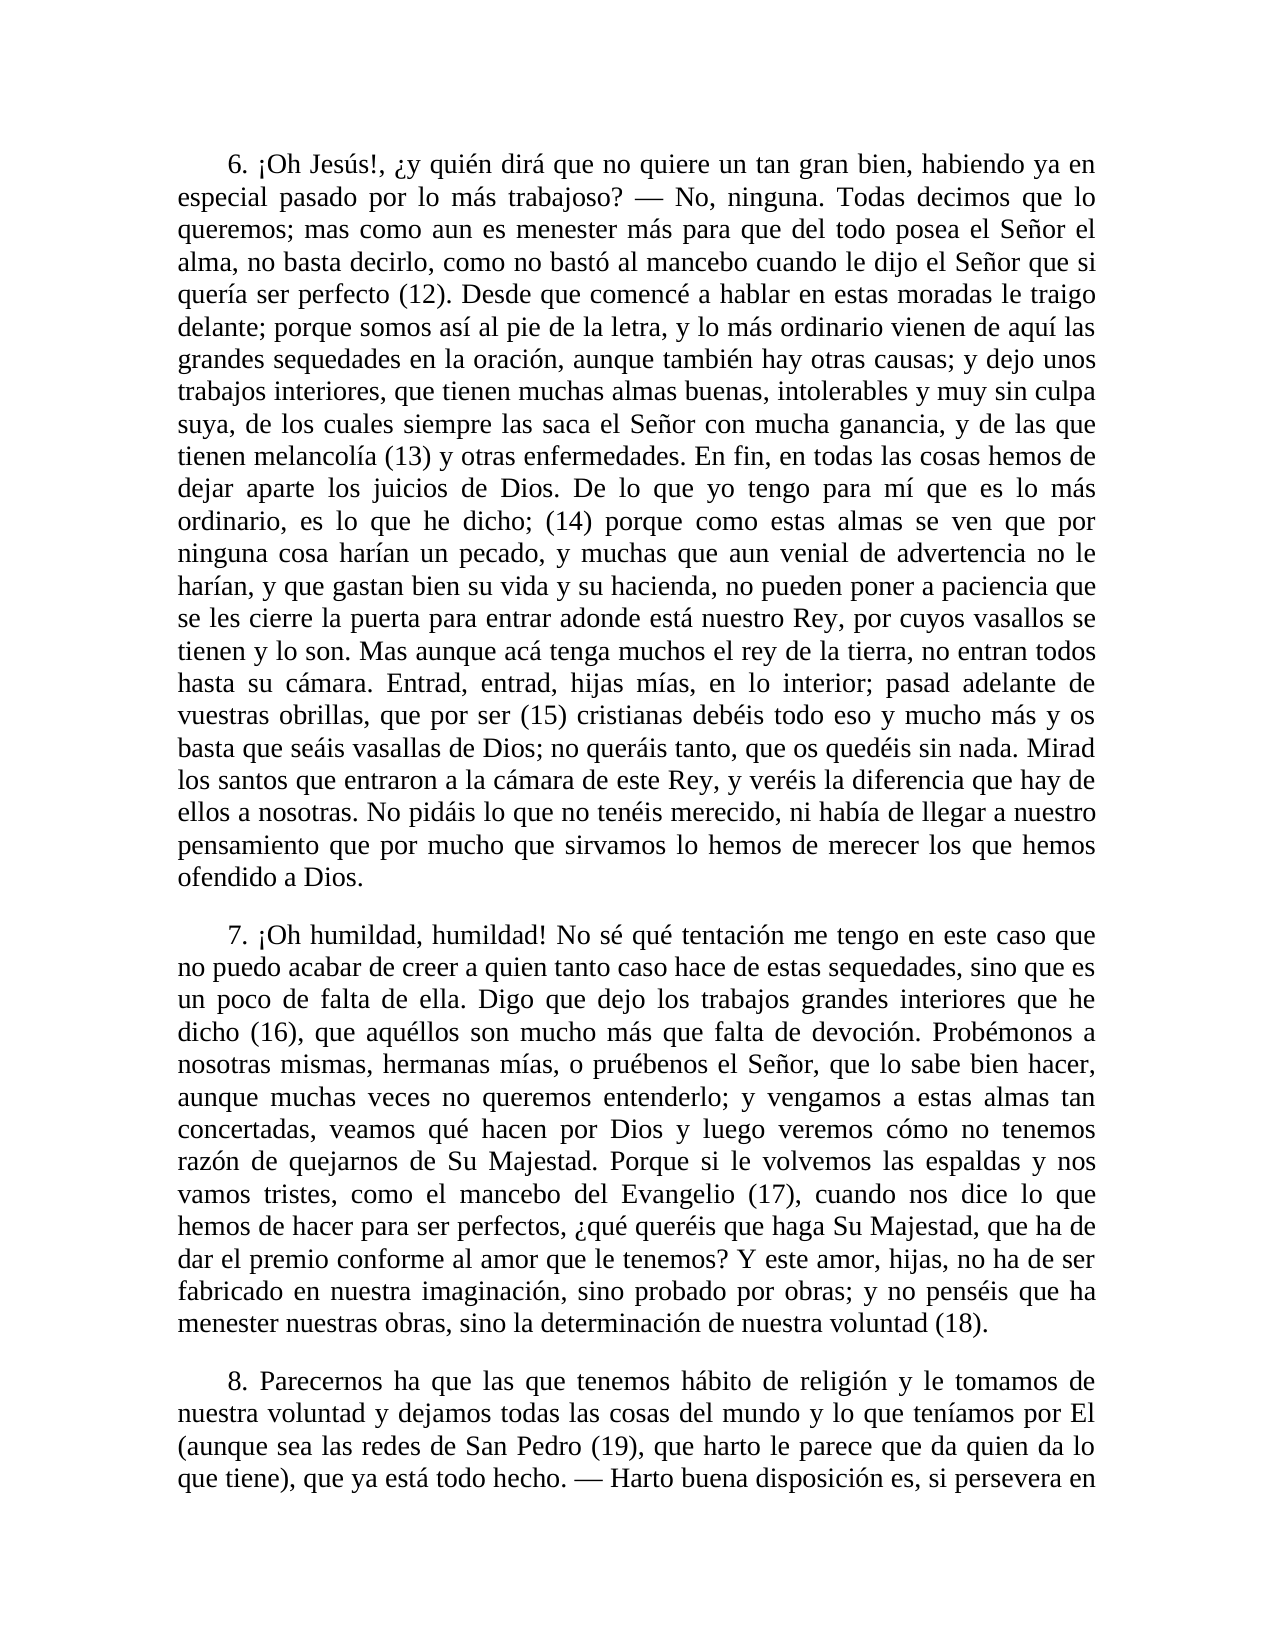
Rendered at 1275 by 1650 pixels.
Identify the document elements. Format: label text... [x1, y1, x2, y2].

text 7. ¡Oh humildad, humildad! No sé qué tentación me tengo en este caso que no puedo acabar de creer a quien tanto caso hace de estas sequedades, sino que es un poco de falta de ella. Digo que dejo los trabajos grandes interiores que he dicho (16), que aquéllos son mucho más que falta de devoción. Probémonos a nosotras mismas, hermanas mías, o pruébenos el Señor, que lo sabe bien hacer, aunque muchas veces no queremos entenderlo; y vengamos a estas almas tan concertadas, veamos qué hacen por Dios y luego veremos cómo no tenemos razón de quejarnos de Su Majestad. Porque si le volvemos las espaldas y nos vamos tristes, como el mancebo del Evangelio (17), cuando nos dice lo que hemos de hacer para ser perfectos, ¿qué queréis que haga Su Majestad, que ha de dar el premio conforme al amor que le tenemos? Y este amor, hijas, no ha de ser fabricado en nuestra imaginación, sino probado por obras; y no penséis que ha menester nuestras obras, sino la determinación de nuestra voluntad (18). [177, 918, 1098, 1339]
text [177, 1364, 1098, 1493]
text 6. ¡Oh Jesús!, ¿y quién dirá que no quiere un tan gran bien, habiendo ya en especial pasado por lo más trabajoso? — No, ninguna. Todas decimos que lo queremos; mas como aun es menester más para que del todo posea el Señor el alma, no basta decirlo, como no bastó al mancebo cuando le dijo el Señor que si quería ser perfecto (12). Desde que comencé a hablar en estas moradas le traigo delante; porque somos así al pie de la letra, y lo más ordinario vienen de aquí las grandes sequedades en la oración, aunque también hay otras causas; y dejo unos trabajos interiores, que tienen muchas almas buenas, intolerables y muy sin culpa suya, de los cuales siempre las saca el Señor con mucha ganancia, y de las que tienen melancolía (13) y otras enfermedades. En fin, en todas las cosas hemos de dejar aparte los juicios de Dios. De lo que yo tengo para mí que es lo más ordinario, es lo que he dicho; (14) porque como estas almas se ven que por ninguna cosa harían un pecado, y muchas que aun venial de advertencia no le harían, y que gastan bien su vida y su hacienda, no pueden poner a paciencia que se les cierre la puerta para entrar adonde está nuestro Rey, por cuyos vasallos se tienen y lo son. Mas aunque acá tenga muchos el rey de la tierra, no entran todos hasta su cámara. Entrad, entrad, hijas mías, en lo interior; pasad adelante de vuestras obrillas, que por ser (15) cristianas debéis todo eso y mucho más y os basta que seáis vasallas de Dios; no queráis tanto, que os quedéis sin nada. Mirad los santos que entraron a la cámara de este Rey, y veréis la diferencia que hay de ellos a nosotras. No pidáis lo que no tenéis merecido, ni había de llegar a nuestro pensamiento que por mucho que sirvamos lo hemos de merecer los que hemos ofendido a Dios. [177, 148, 1098, 893]
